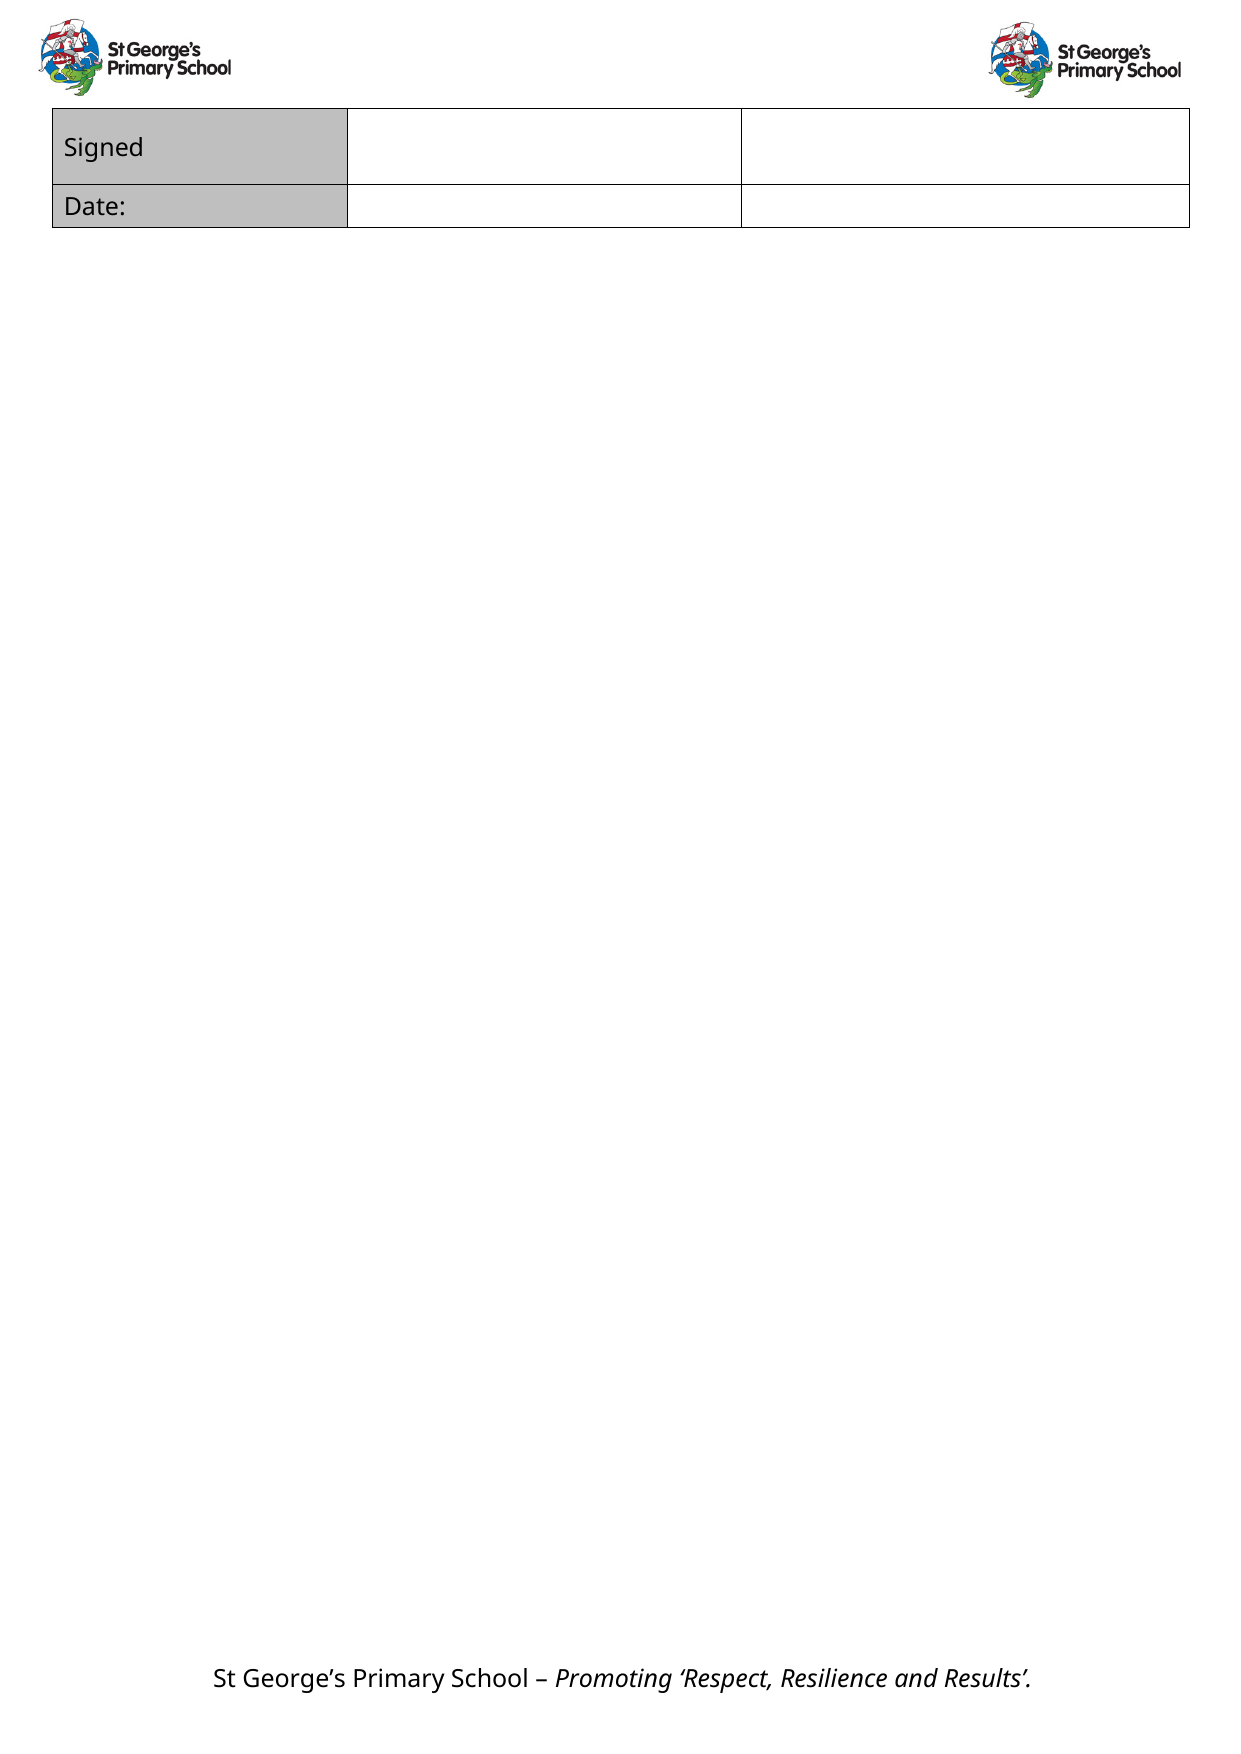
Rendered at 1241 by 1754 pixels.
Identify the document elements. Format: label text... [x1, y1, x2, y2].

table_cell Date: [53, 185, 347, 227]
picture [37, 17, 231, 97]
picture [987, 20, 1181, 99]
table_cell [348, 185, 741, 227]
table_cell [742, 185, 1189, 227]
table_cell Signed [53, 109, 347, 184]
table_cell [348, 109, 741, 184]
table_cell [742, 109, 1189, 184]
